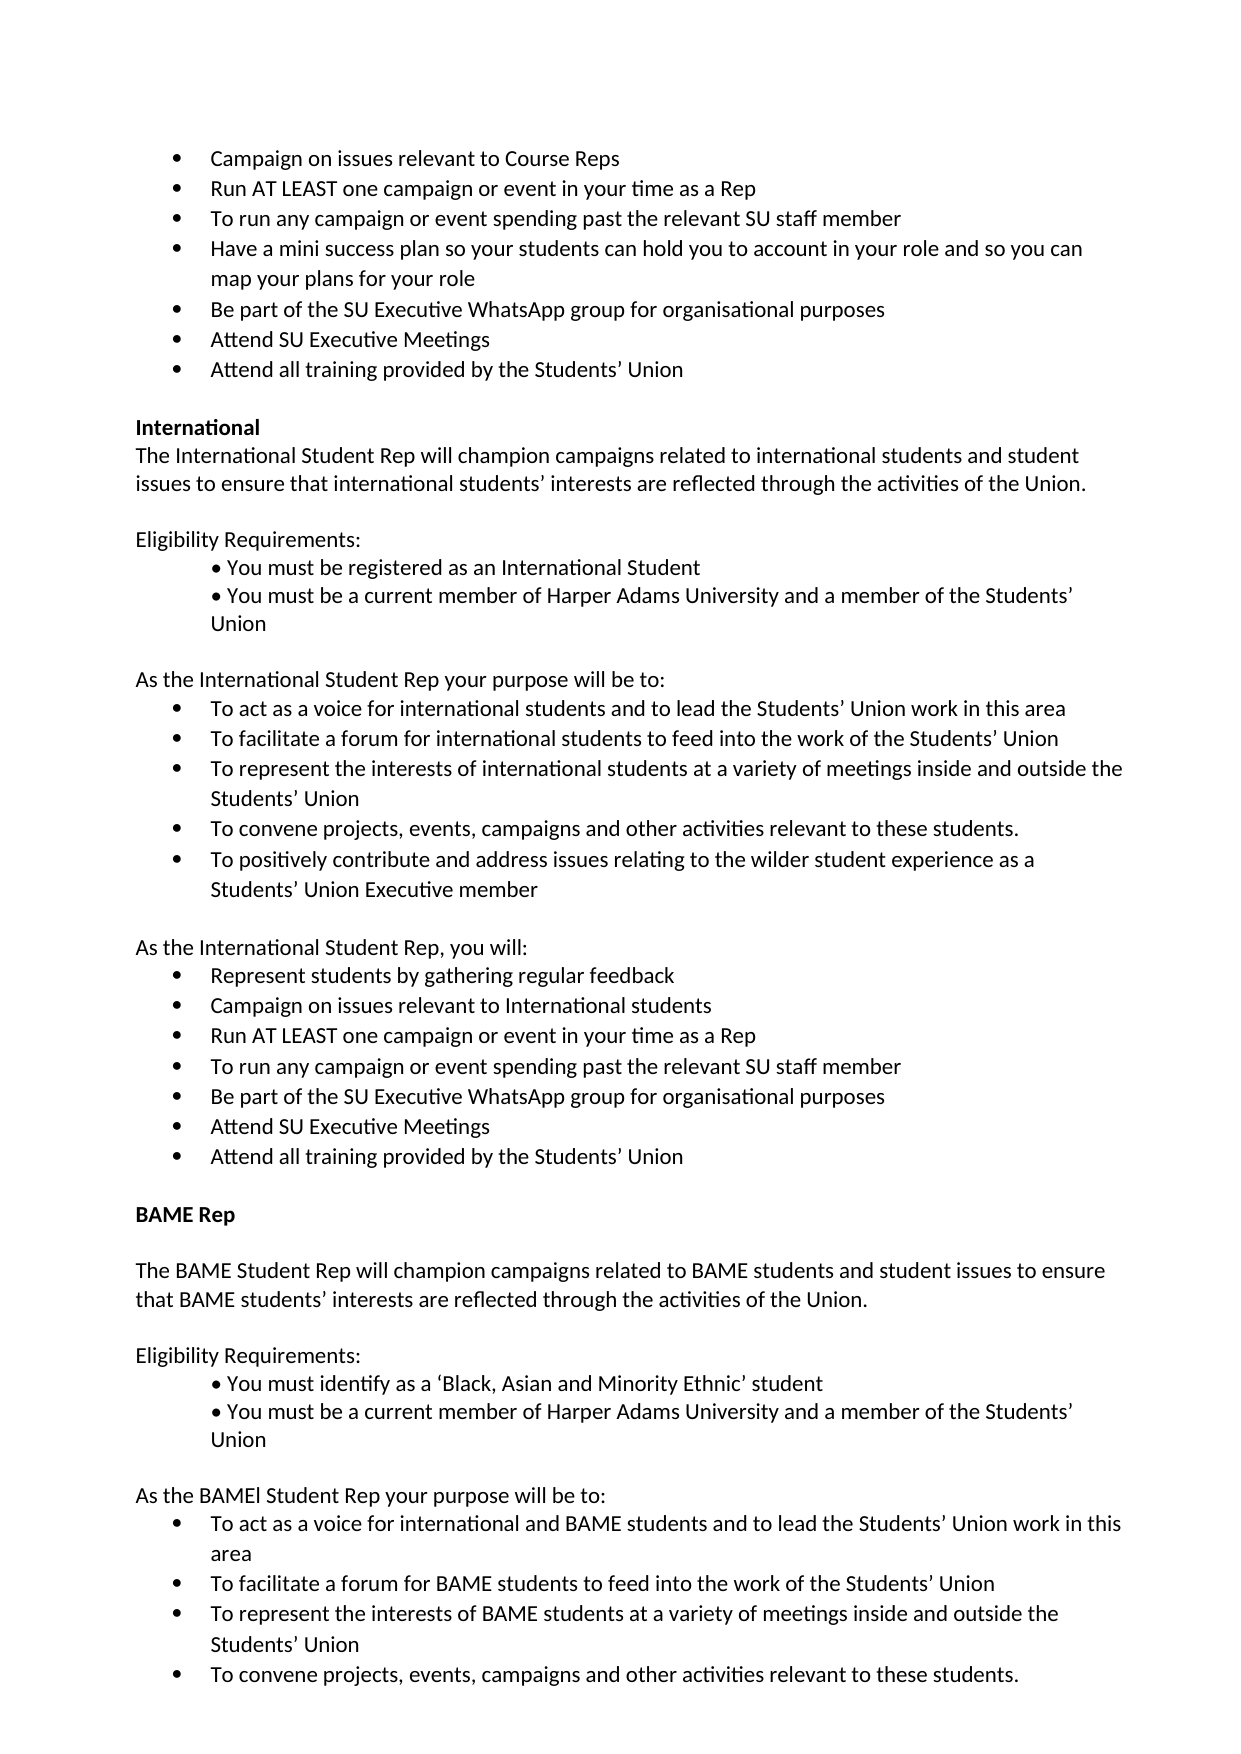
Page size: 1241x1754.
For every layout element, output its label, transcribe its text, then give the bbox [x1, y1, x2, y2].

text • You must be a current member of Harper Adams University and a member of the Students’ Union [210, 582, 1128, 638]
list Attend SU Executive Meetings [173, 1112, 1128, 1140]
list Have a mini success plan so your students can hold you to account in your role and so you can map your plans for your role [173, 234, 1128, 293]
list To run any campaign or event spending past the relevant SU staff member [173, 204, 1128, 232]
text As the International Student Rep your purpose will be to: [135, 666, 1128, 694]
list Be part of the SU Executive WhatsApp group for organisational purposes [173, 1082, 1128, 1110]
text BAME Rep [135, 1201, 1128, 1229]
text • You must be registered as an International Student [210, 553, 1128, 582]
list Attend all training provided by the Students’ Union [173, 1142, 1128, 1170]
list To facilitate a forum for international students to feed into the work of the Students’ Union [173, 724, 1128, 752]
text The International Student Rep will champion campaigns related to international students and student issues to ensure that international students’ interests are reflected through the activities of the Union. [135, 441, 1128, 497]
list To act as a voice for international and BAME students and to lead the Students’ Union work in this area [173, 1509, 1128, 1567]
list Attend SU Executive Meetings [173, 325, 1128, 353]
list Run AT LEAST one campaign or event in your time as a Rep [173, 1022, 1128, 1049]
list Be part of the SU Executive WhatsApp group for organisational purposes [173, 295, 1128, 323]
text International [135, 413, 1128, 441]
list Represent students by gathering regular feedback [173, 961, 1128, 989]
text Eligibility Requirements: [135, 526, 1128, 553]
list To positively contribute and address issues relating to the wilder student experience as a Students’ Union Executive member [173, 845, 1128, 903]
list To convene projects, events, campaigns and other activities relevant to these students. [173, 1660, 1128, 1688]
list To act as a voice for international students and to lead the Students’ Union work in this area [173, 694, 1128, 722]
text • You must identify as a ‘Black, Asian and Minority Ethnic’ student [210, 1369, 1128, 1397]
list To run any campaign or event spending past the relevant SU staff member [173, 1052, 1128, 1080]
text Eligibility Requirements: [135, 1341, 1128, 1369]
list Campaign on issues relevant to International students [173, 991, 1128, 1019]
text The BAME Student Rep will champion campaigns related to BAME students and student issues to ensure that BAME students’ interests are reflected through the activities of the Union. [135, 1257, 1128, 1313]
text • You must be a current member of Harper Adams University and a member of the Students’ Union [210, 1397, 1128, 1453]
list To represent the interests of international students at a variety of meetings inside and outside the Students’ Union [173, 754, 1128, 812]
list Attend all training provided by the Students’ Union [173, 355, 1128, 383]
text As the BAMEl Student Rep your purpose will be to: [135, 1481, 1128, 1509]
list Run AT LEAST one campaign or event in your time as a Rep [173, 174, 1128, 202]
list Campaign on issues relevant to Course Reps [173, 144, 1128, 172]
list To represent the interests of BAME students at a variety of meetings inside and outside the Students’ Union [173, 1599, 1128, 1658]
list To convene projects, events, campaigns and other activities relevant to these students. [173, 814, 1128, 842]
list To facilitate a forum for BAME students to feed into the work of the Students’ Union [173, 1569, 1128, 1597]
text As the International Student Rep, you will: [135, 933, 1128, 961]
